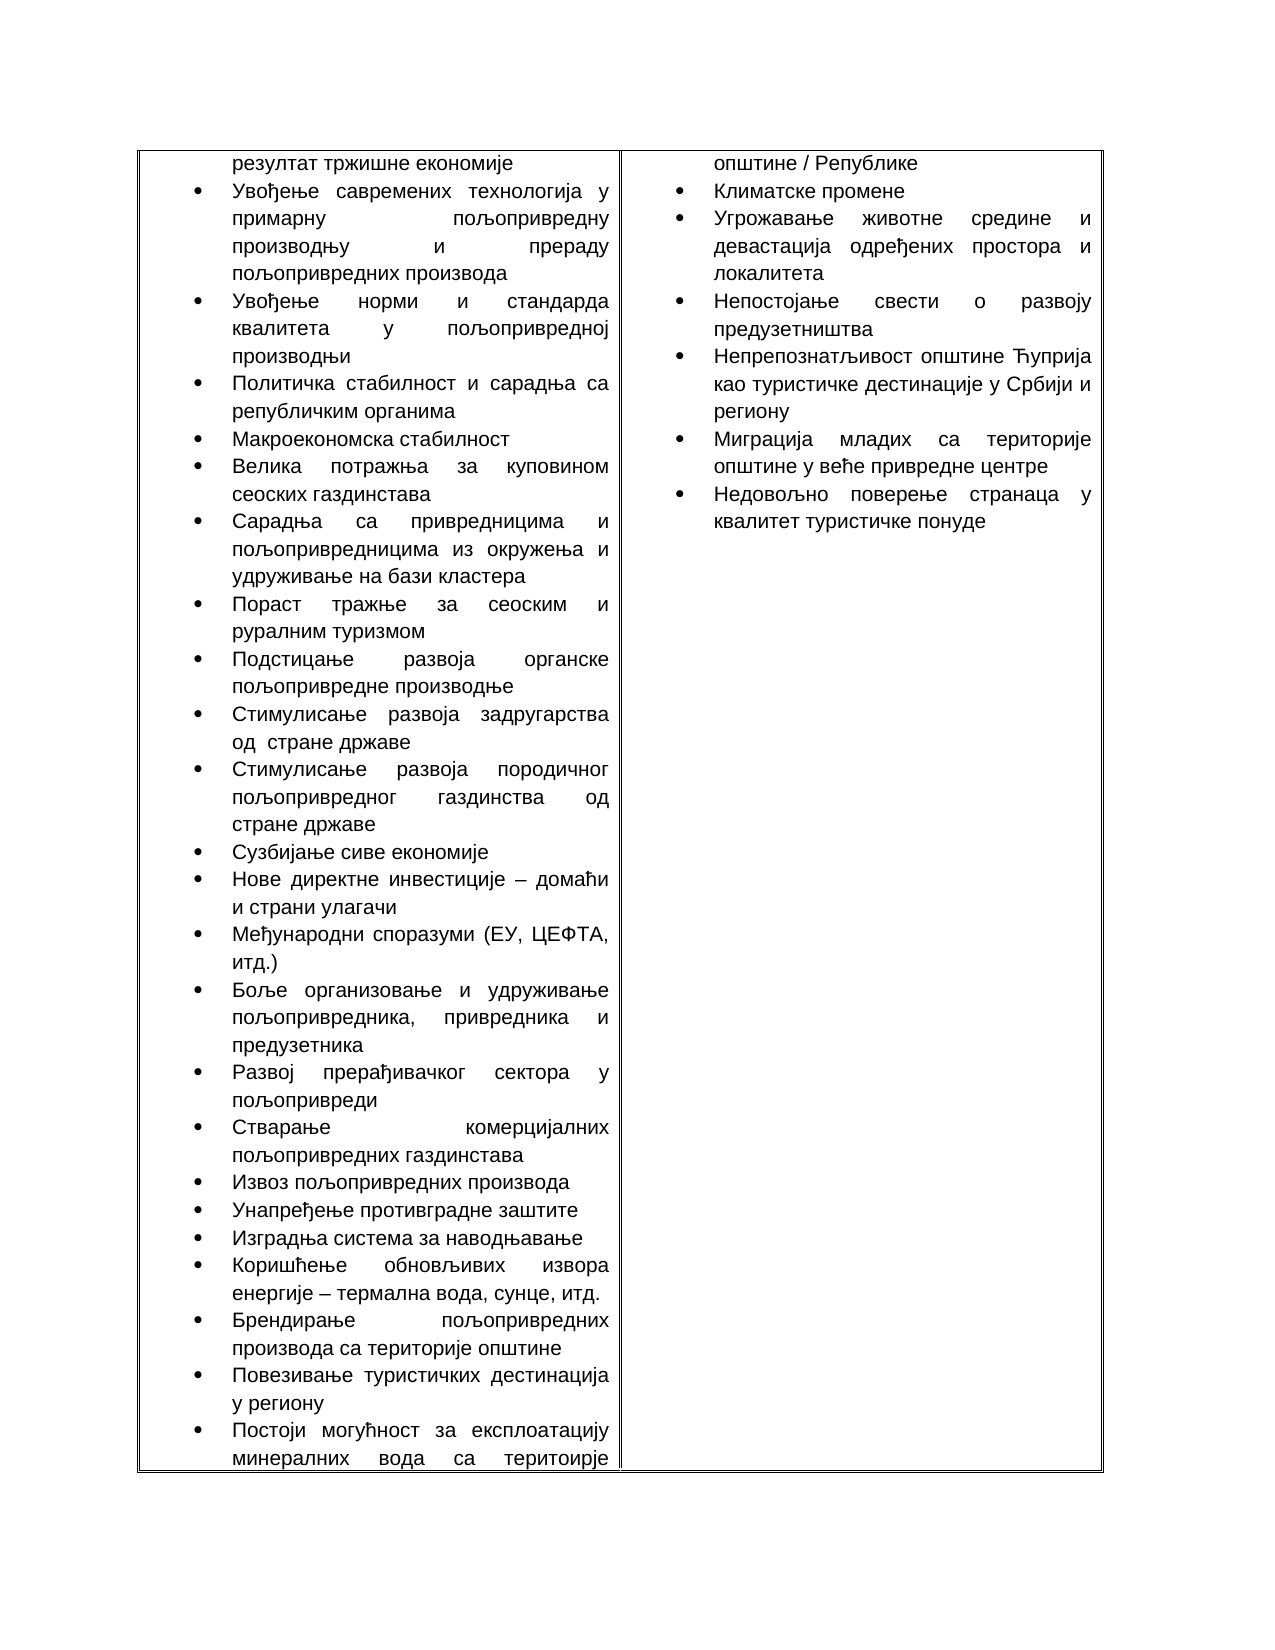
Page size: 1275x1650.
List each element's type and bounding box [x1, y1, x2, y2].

table_cell [140, 151, 620, 1470]
table_cell [620, 151, 1101, 1470]
